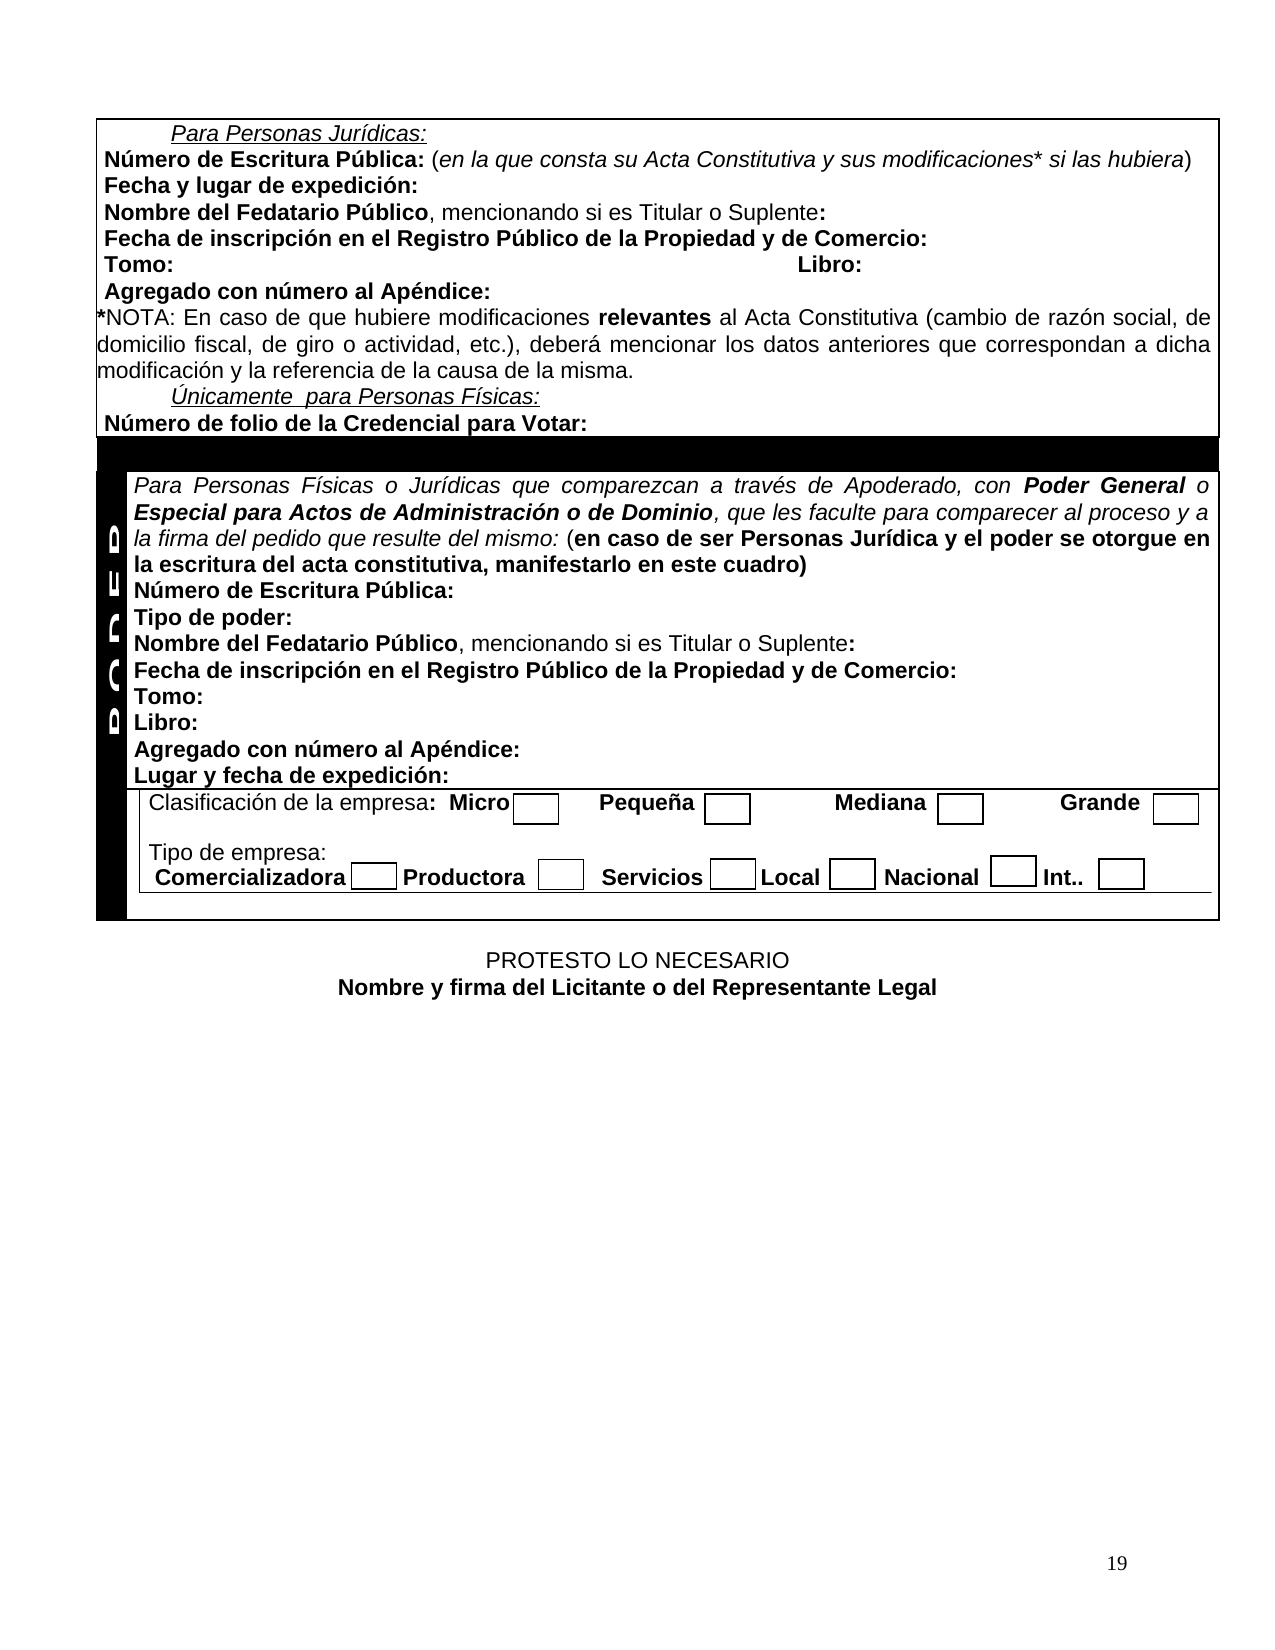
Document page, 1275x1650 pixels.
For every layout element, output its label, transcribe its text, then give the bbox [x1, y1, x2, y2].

table_cell Para Personas Jurídicas: Número de Escritura Pública: (en la que consta su Acta Constitutiva y sus modificaciones* si las hubiera) Fecha y lugar de expedición: Nombre del Fedatario Público, mencionando si es Titular o Suplente: Fecha de inscripción en el Registro Público de la Propiedad y de Comercio: Tomo: Libro: Agregado con número al Apéndice: *NOTA: En caso de que hubiere modificaciones relevantes al Acta Constitutiva (cambio de razón social, de domicilio fiscal, de giro o actividad, etc.), deberá mencionar los datos anteriores que correspondan a dicha modificación y la referencia de la causa de la misma. Únicamente para Personas Físicas: Número de folio de la Credencial para Votar: [97, 120, 1218, 436]
table_cell Para Personas Físicas o Jurídicas que comparezcan a través de Apoderado, con Poder General o Especial para Actos de Administración o de Dominio, que les faculte para comparecer al proceso y a la firma del pedido que resulte del mismo: (en caso de ser Personas Jurídica y el poder se otorgue en la escritura del acta constitutiva, manifestarlo en este cuadro) Número de Escritura Pública: Tipo de poder: Nombre del Fedatario Público, mencionando si es Titular o Suplente: Fecha de inscripción en el Registro Público de la Propiedad y de Comercio: Tomo: Libro: Agregado con número al Apéndice: Lugar y fecha de expedición: [127, 472, 1218, 788]
table_cell [97, 437, 1219, 471]
table_cell [97, 789, 125, 919]
table_cell Clasificación de la empresa: Micro Pequeña Mediana Grande Tipo de empresa: Comercializadora Productora Servicios Local Nacional Int.. [127, 790, 1218, 919]
subtitle Nombre y firma del Licitante o del Representante Legal ANEXO 4 [148, 974, 1127, 1000]
table_cell P O D E R [97, 472, 125, 788]
text PROTESTO LO NECESARIO [148, 947, 1127, 974]
